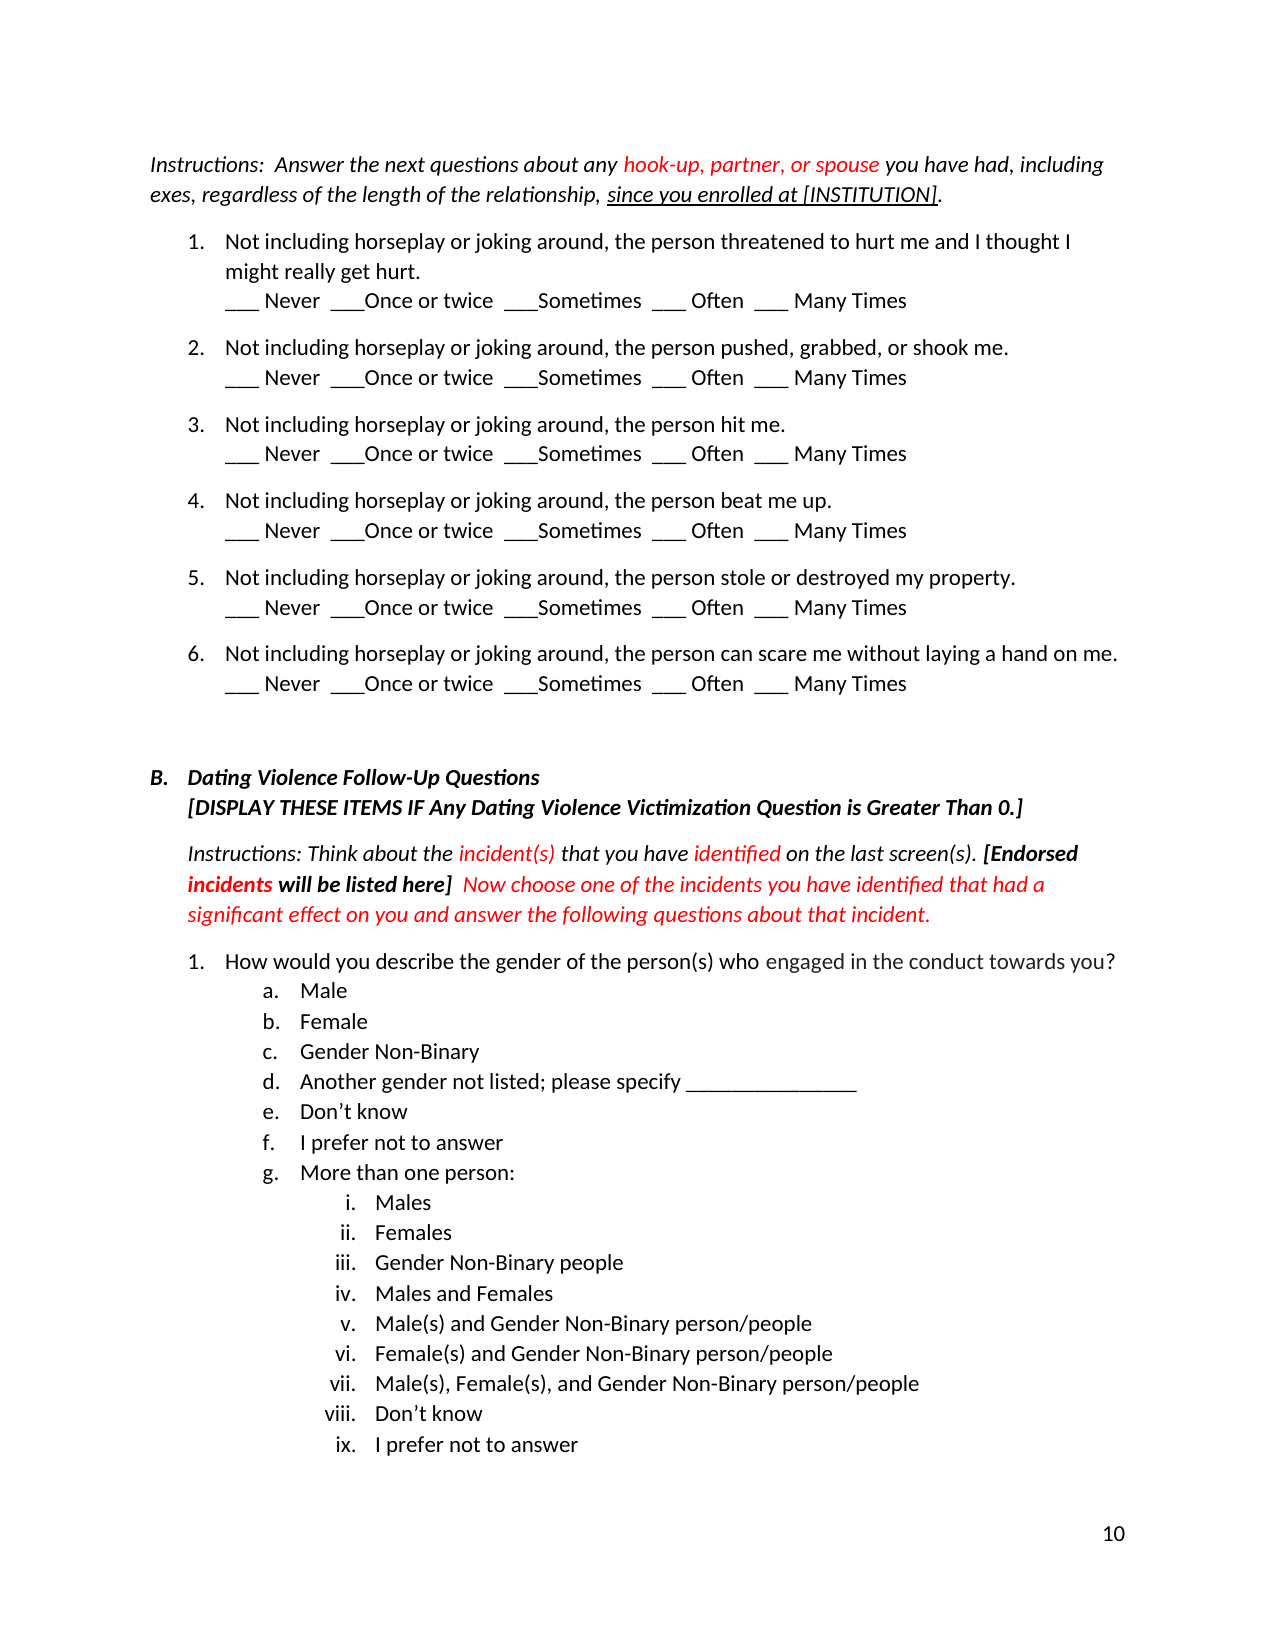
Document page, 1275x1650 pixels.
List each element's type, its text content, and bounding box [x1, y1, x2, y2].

list Don’t know [356, 1399, 1125, 1427]
text ___ Never ___Once or twice ___Sometimes ___ Often ___ Many Times [150, 669, 1125, 697]
list Not including horseplay or joking around, the person beat me up. [187, 486, 1125, 514]
list Another gender not listed; please specify _______________ [262, 1067, 1125, 1095]
list Male(s), Female(s), and Gender Non-Binary person/people [356, 1369, 1125, 1397]
list Not including horseplay or joking around, the person can scare me without laying a hand on me. [187, 639, 1125, 668]
list Male(s) and Gender Non-Binary person/people [356, 1309, 1125, 1337]
list More than one person: [262, 1158, 1125, 1186]
list Gender Non-Binary [262, 1037, 1125, 1065]
list Gender Non-Binary people [356, 1248, 1125, 1276]
text [DISPLAY THESE ITEMS IF Any Dating Violence Victimization Question is Greater Than 0.] [187, 793, 1125, 821]
list Females [356, 1218, 1125, 1246]
list Male [262, 977, 1125, 1004]
list How would you describe the gender of the person(s) who engaged in the conduct towards you? [187, 947, 766, 975]
list Female [262, 1007, 1125, 1035]
list Not including horseplay or joking around, the person threatened to hurt me and I thought I might really get hurt. [187, 227, 1125, 285]
text ___ Never ___Once or twice ___Sometimes ___ Often ___ Many Times [150, 593, 1125, 621]
text ___ Never ___Once or twice ___Sometimes ___ Often ___ Many Times [150, 363, 1125, 391]
list Not including horseplay or joking around, the person pushed, grabbed, or shook me. [187, 333, 1125, 361]
list Dating Violence Follow-Up Questions [150, 763, 1125, 791]
text Instructions: Think about the incident(s) that you have identified on the last screen(s). [Endorsed incidents will be listed here] Now choose one of the incidents you have identified that had a significant effect on you and answer the following questions about that incident. [187, 839, 1125, 928]
list Don’t know [262, 1097, 1125, 1125]
list I prefer not to answer [356, 1430, 1125, 1458]
text ___ Never ___Once or twice ___Sometimes ___ Often ___ Many Times [150, 439, 1125, 468]
text ___ Never ___Once or twice ___Sometimes ___ Often ___ Many Times [150, 286, 1125, 314]
text Instructions: Answer the next questions about any hook-up, partner, or spouse you have had, including exes, regardless of the length of the relationship, since you enrolled at [INSTITUTION]. [150, 150, 1125, 208]
list Males and Females [356, 1279, 1125, 1307]
text ___ Never ___Once or twice ___Sometimes ___ Often ___ Many Times [150, 516, 1125, 544]
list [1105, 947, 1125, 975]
list Not including horseplay or joking around, the person hit me. [187, 410, 1125, 438]
list I prefer not to answer [262, 1128, 1125, 1156]
list Males [356, 1188, 1125, 1216]
list Female(s) and Gender Non-Binary person/people [356, 1339, 1125, 1367]
list Not including horseplay or joking around, the person stole or destroyed my property. [187, 563, 1125, 591]
